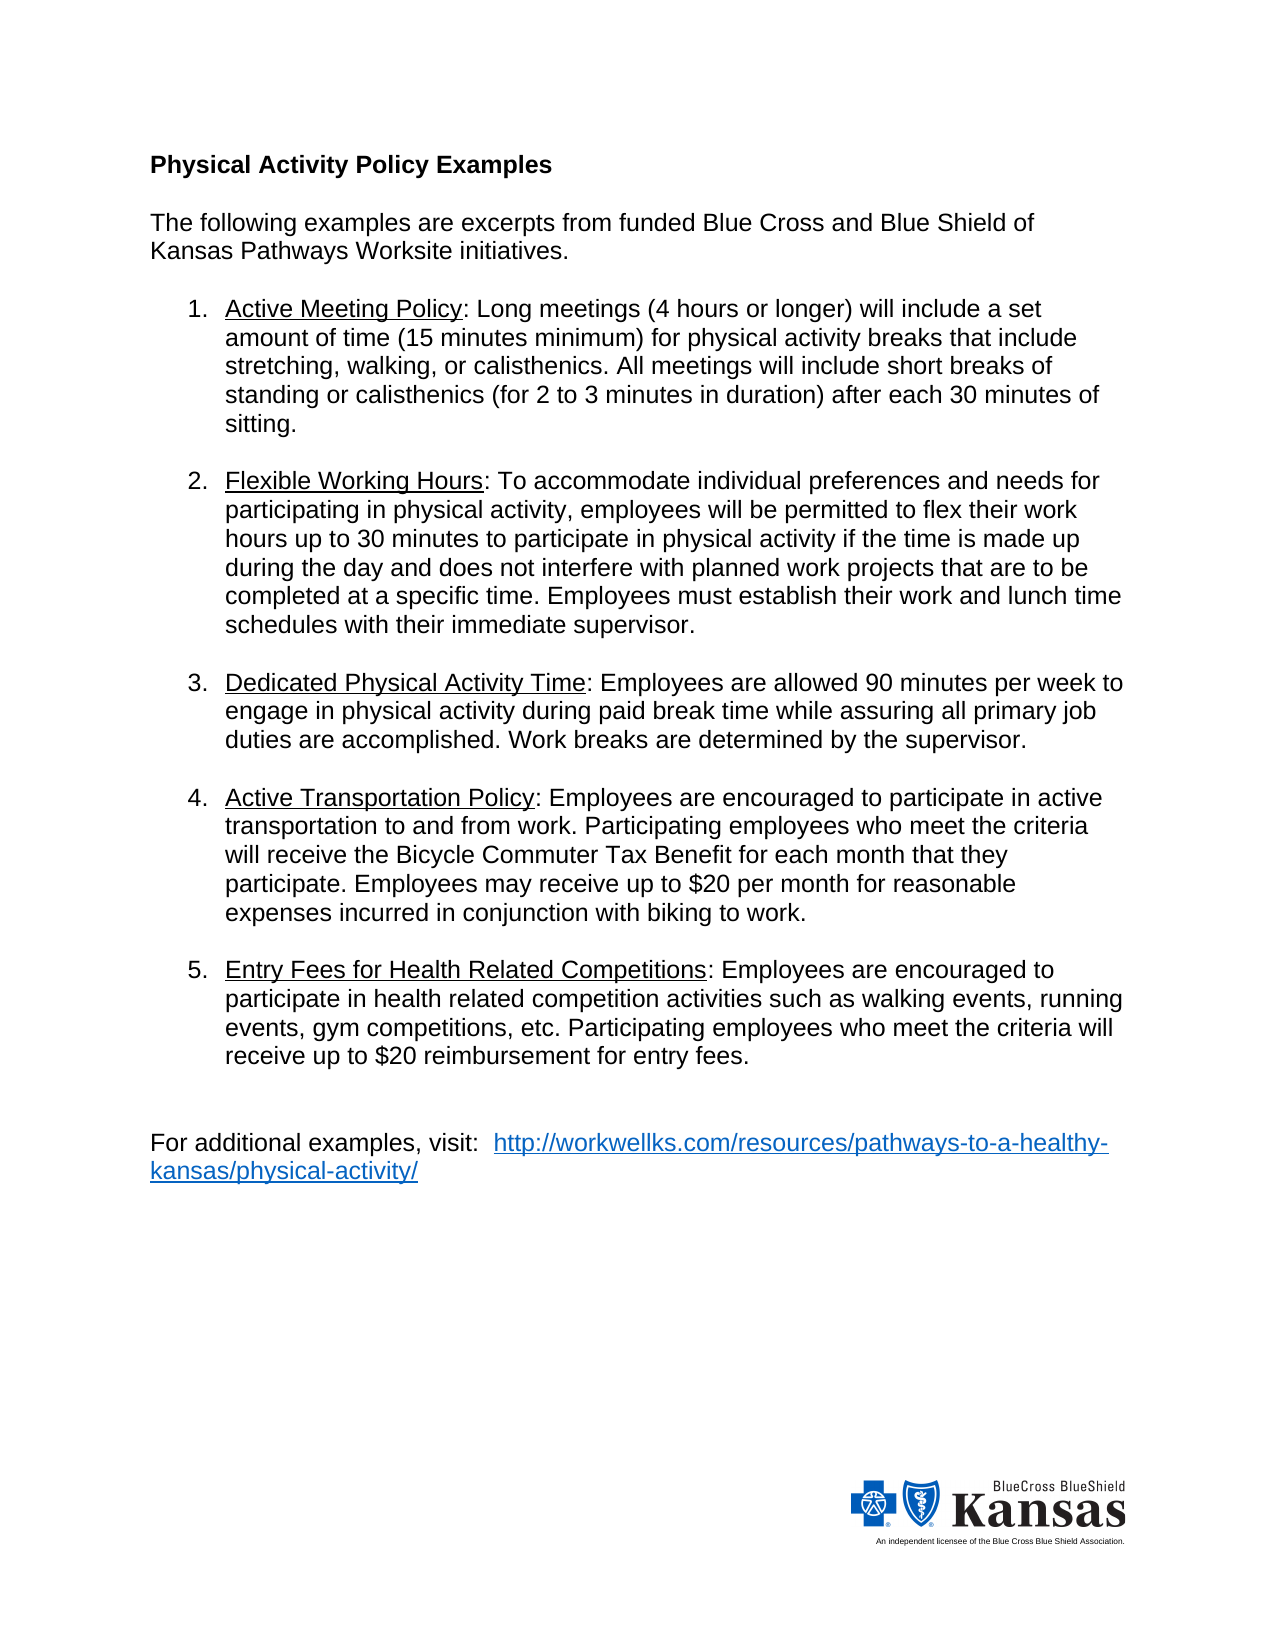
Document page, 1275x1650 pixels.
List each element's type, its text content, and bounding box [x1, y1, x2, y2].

list Flexible Working Hours: To accommodate individual preferences and needs for participating in physical activity, employees will be permitted to flex their work hours up to 30 minutes to participate in physical activity if the time is made up during the day and does not interfere with planned work projects that are to be completed at a specific time. Employees must establish their work and lunch time schedules with their immediate supervisor. [187, 466, 1125, 639]
list Dedicated Physical Activity Time: Employees are allowed 90 minutes per week to engage in physical activity during paid break time while assuring all primary job duties are accomplished. Work breaks are determined by the supervisor. [187, 667, 1125, 754]
picture [851, 1480, 1125, 1527]
list Active Transportation Policy: Employees are encouraged to participate in active transportation to and from work. Participating employees who meet the criteria will receive the Bicycle Commuter Tax Benefit for each month that they participate. Employees may receive up to $20 per month for reasonable expenses incurred in conjunction with biking to work. [187, 782, 1125, 926]
text For additional examples, visit: http://workwellks.com/resources/pathways-to-a-healthy-kansas/physical-activity/ [150, 1127, 1125, 1185]
list Entry Fees for Health Related Competitions: Employees are encouraged to participate in health related competition activities such as walking events, running events, gym competitions, etc. Participating employees who meet the criteria will receive up to $20 reimbursement for entry fees. [187, 955, 1125, 1070]
text Physical Activity Policy Examples [150, 150, 1125, 179]
text The following examples are excerpts from funded Blue Cross and Blue Shield of Kansas Pathways Worksite initiatives. [150, 207, 1125, 265]
list Active Meeting Policy: Long meetings (4 hours or longer) will include a set amount of time (15 minutes minimum) for physical activity breaks that include stretching, walking, or calisthenics. All meetings will include short breaks of standing or calisthenics (for 2 to 3 minutes in duration) after each 30 minutes of sitting. [187, 294, 1125, 437]
